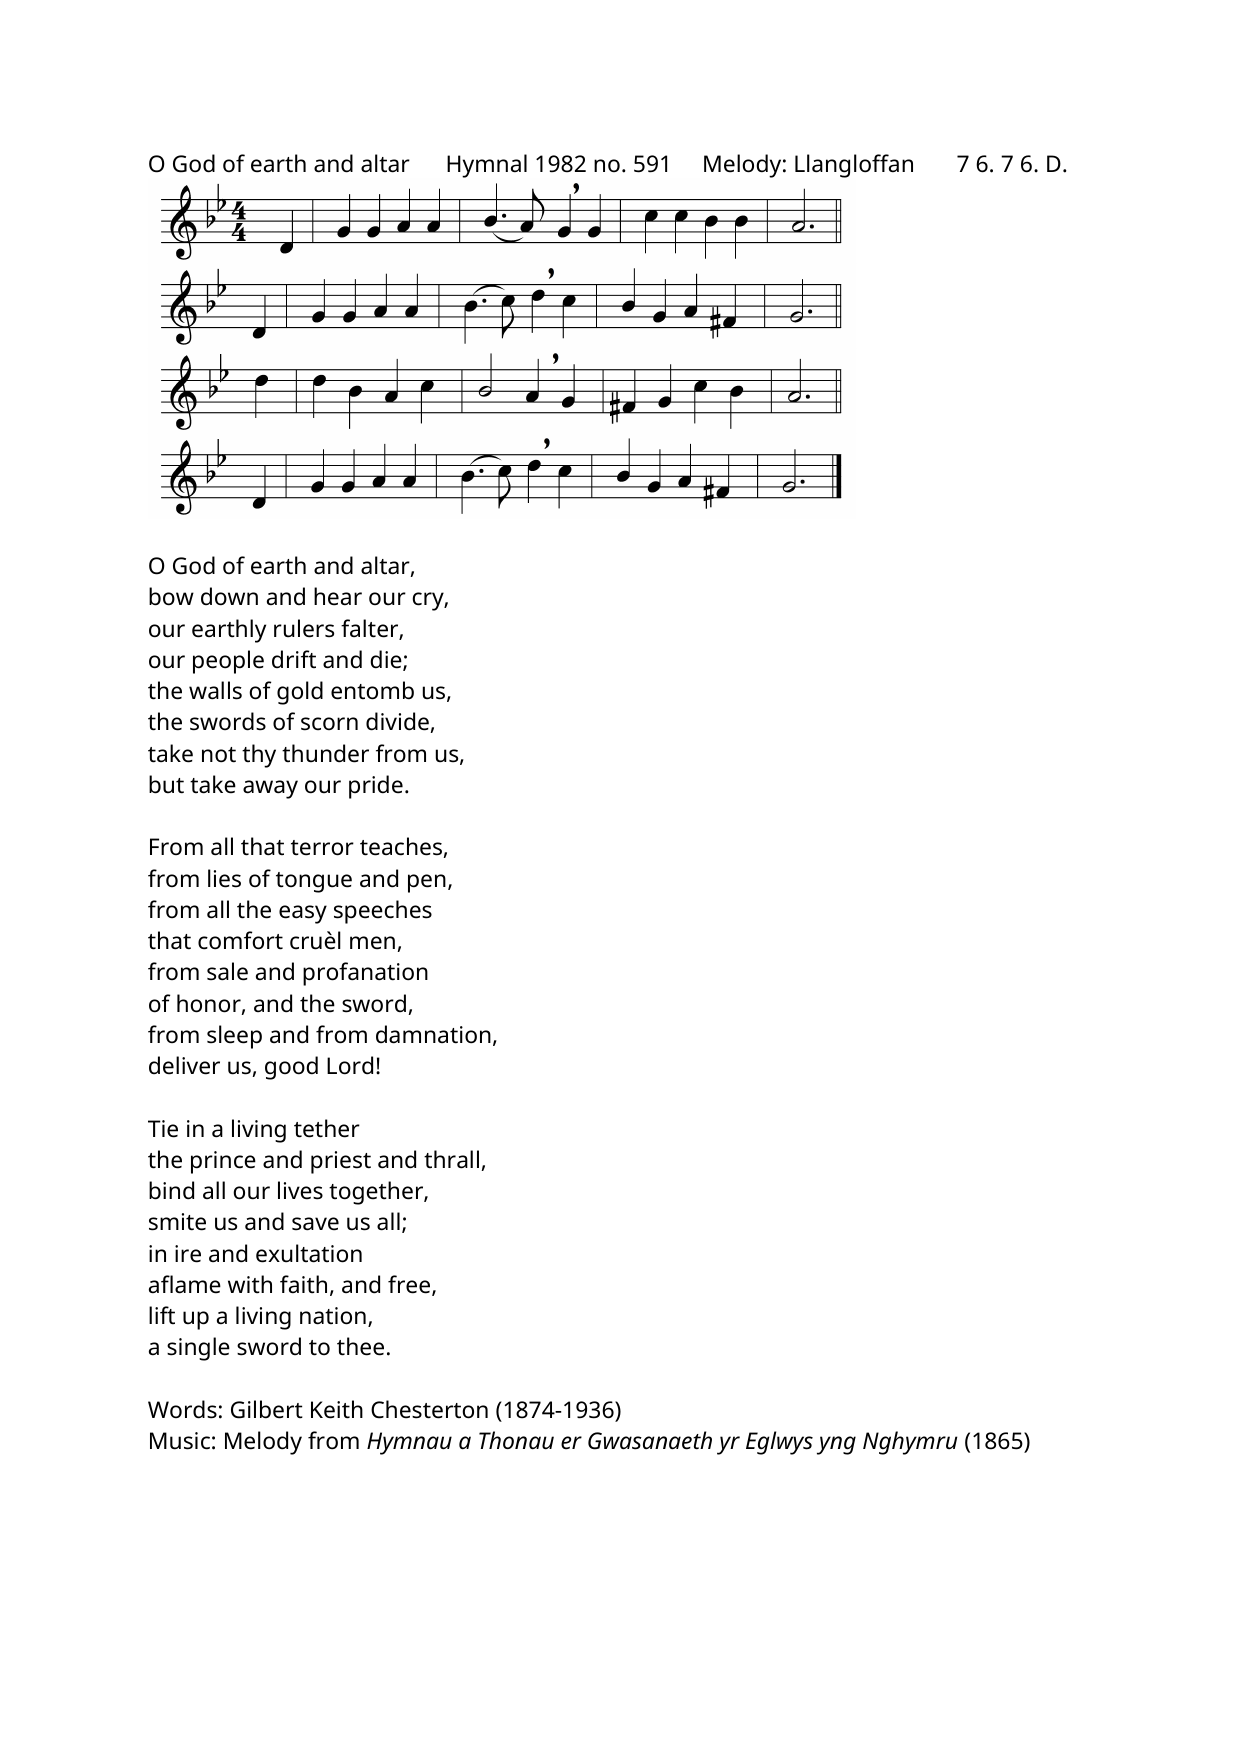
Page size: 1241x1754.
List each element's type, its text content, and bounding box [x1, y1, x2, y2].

text O God of earth and altar Hymnal 1982 no. 591 Melody: Llangloffan 7 6. 7 6. D. [148, 148, 1093, 179]
text the walls of gold entomb us, [148, 675, 1093, 706]
text from sale and profanation [148, 956, 1093, 988]
text O God of earth and altar, [148, 550, 1093, 581]
picture [147, 178, 857, 519]
text smite us and save us all; [148, 1206, 1093, 1238]
text that comfort cruèl men, [148, 925, 1093, 956]
text of honor, and the sword, [148, 988, 1093, 1019]
text aflame with faith, and free, [148, 1269, 1093, 1300]
text take not thy thunder from us, [148, 738, 1093, 769]
text a single sword to thee. [148, 1331, 1093, 1363]
text in ire and exultation [148, 1238, 1093, 1269]
text the prince and priest and thrall, [148, 1144, 1093, 1175]
text Tie in a living tether [148, 1113, 1093, 1144]
text lift up a living nation, [148, 1300, 1093, 1331]
text the swords of scorn divide, [148, 706, 1093, 738]
text but take away our pride. [148, 769, 1093, 800]
text Music: Melody from Hymnau a Thonau er Gwasanaeth yr Eglwys yng Nghymru (1865) [148, 1425, 1093, 1456]
text from sleep and from damnation, [148, 1019, 1093, 1050]
text our earthly rulers falter, [148, 613, 1093, 644]
text bind all our lives together, [148, 1175, 1093, 1206]
text From all that terror teaches, [148, 831, 1093, 863]
text from lies of tongue and pen, [148, 863, 1093, 894]
text deliver us, good Lord! [148, 1050, 1093, 1081]
text bow down and hear our cry, [148, 581, 1093, 613]
text Words: Gilbert Keith Chesterton (1874-1936) [148, 1394, 1093, 1425]
text from all the easy speeches [148, 894, 1093, 925]
text our people drift and die; [148, 644, 1093, 675]
